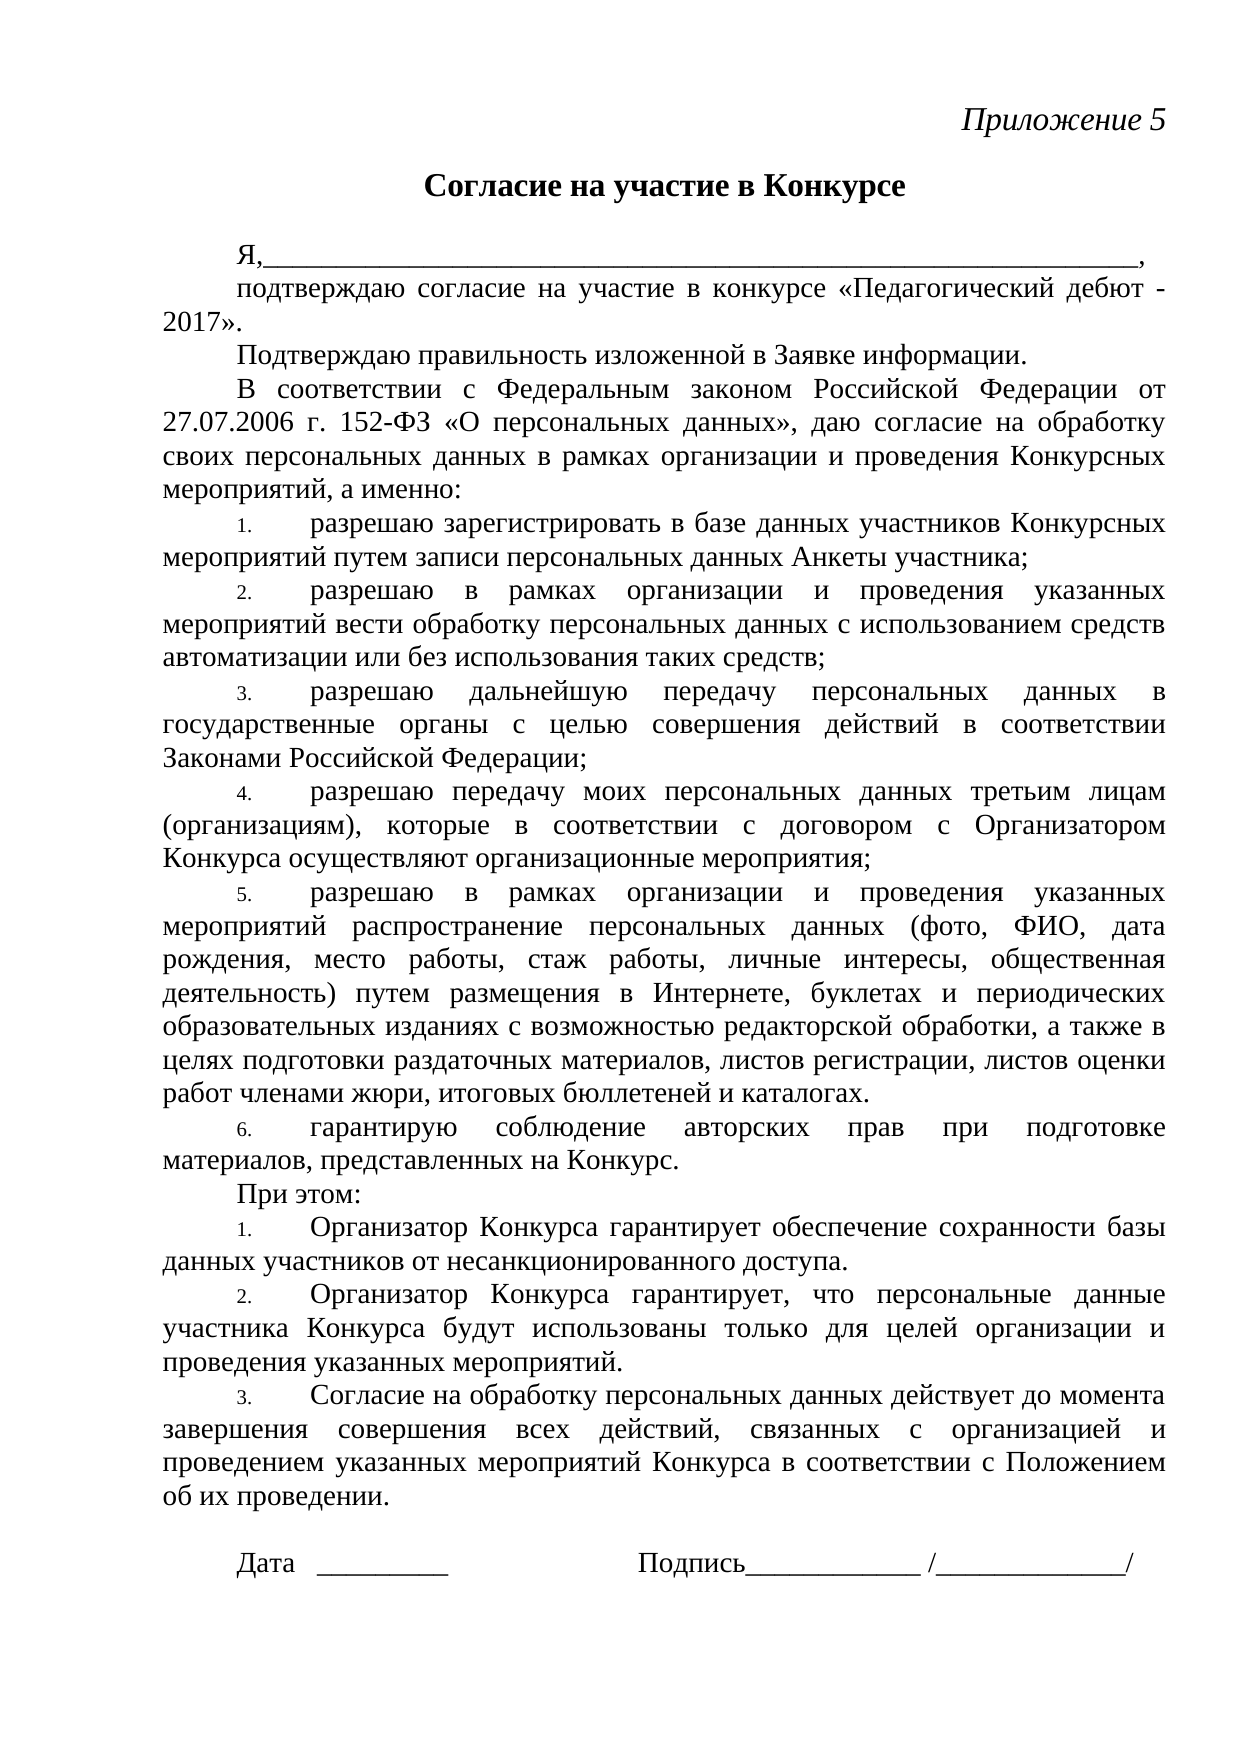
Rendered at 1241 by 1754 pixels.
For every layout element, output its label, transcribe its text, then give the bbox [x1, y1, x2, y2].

list разрешаю передачу моих персональных данных третьим лицам (организациям), которые в соответствии с договором с Организатором Конкурса осуществляют организационные мероприятия; [162, 773, 1167, 874]
list разрешаю в рамках организации и проведения указанных мероприятий вести обработку персональных данных с использованием средств автоматизации или без использования таких средств; [162, 572, 1167, 673]
text Согласие на участие в Конкурсе [162, 170, 1167, 203]
list разрешаю зарегистрировать в базе данных участников Конкурсных мероприятий путем записи персональных данных Анкеты участника; [162, 505, 1167, 572]
list разрешаю дальнейшую передачу персональных данных в государственные органы с целью совершения действий в соответствии Законами Российской Федерации; [162, 673, 1167, 773]
text При этом: [162, 1176, 1167, 1209]
text Дата _________ Подпись____________ /_____________/ [162, 1545, 1167, 1578]
text Приложение 5 [162, 103, 1167, 137]
text Я,____________________________________________________________, [162, 237, 1167, 270]
list Согласие на обработку персональных данных действует до момента завершения совершения всех действий, связанных с организацией и проведением указанных мероприятий Конкурса в соответствии с Положением об их проведении. [162, 1377, 1167, 1511]
list Организатор Конкурса гарантирует обеспечение сохранности базы данных участников от несанкционированного доступа. [162, 1209, 1167, 1277]
text Подтверждаю правильность изложенной в Заявке информации. [162, 337, 1167, 371]
text В соответствии с Федеральным законом Российской Федерации от 27.07.2006 г. 152-ФЗ «О персональных данных», даю согласие на обработку своих персональных данных в рамках организации и проведения Конкурсных мероприятий, а именно: [162, 371, 1167, 505]
list гарантирую соблюдение авторских прав при подготовке материалов, представленных на Конкурс. [162, 1109, 1167, 1176]
text подтверждаю согласие на участие в конкурсе «Педагогический дебют - 2017». [162, 270, 1167, 337]
list разрешаю в рамках организации и проведения указанных мероприятий распространение персональных данных (фото, ФИО, дата рождения, место работы, стаж работы, личные интересы, общественная деятельность) путем размещения в Интернете, буклетах и периодических образовательных изданиях с возможностью редакторской обработки, а также в целях подготовки раздаточных материалов, листов регистрации, листов оценки работ членами жюри, итоговых бюллетеней и каталогах. [162, 874, 1167, 1109]
list Организатор Конкурса гарантирует, что персональные данные участника Конкурса будут использованы только для целей организации и проведения указанных мероприятий. [162, 1277, 1167, 1377]
